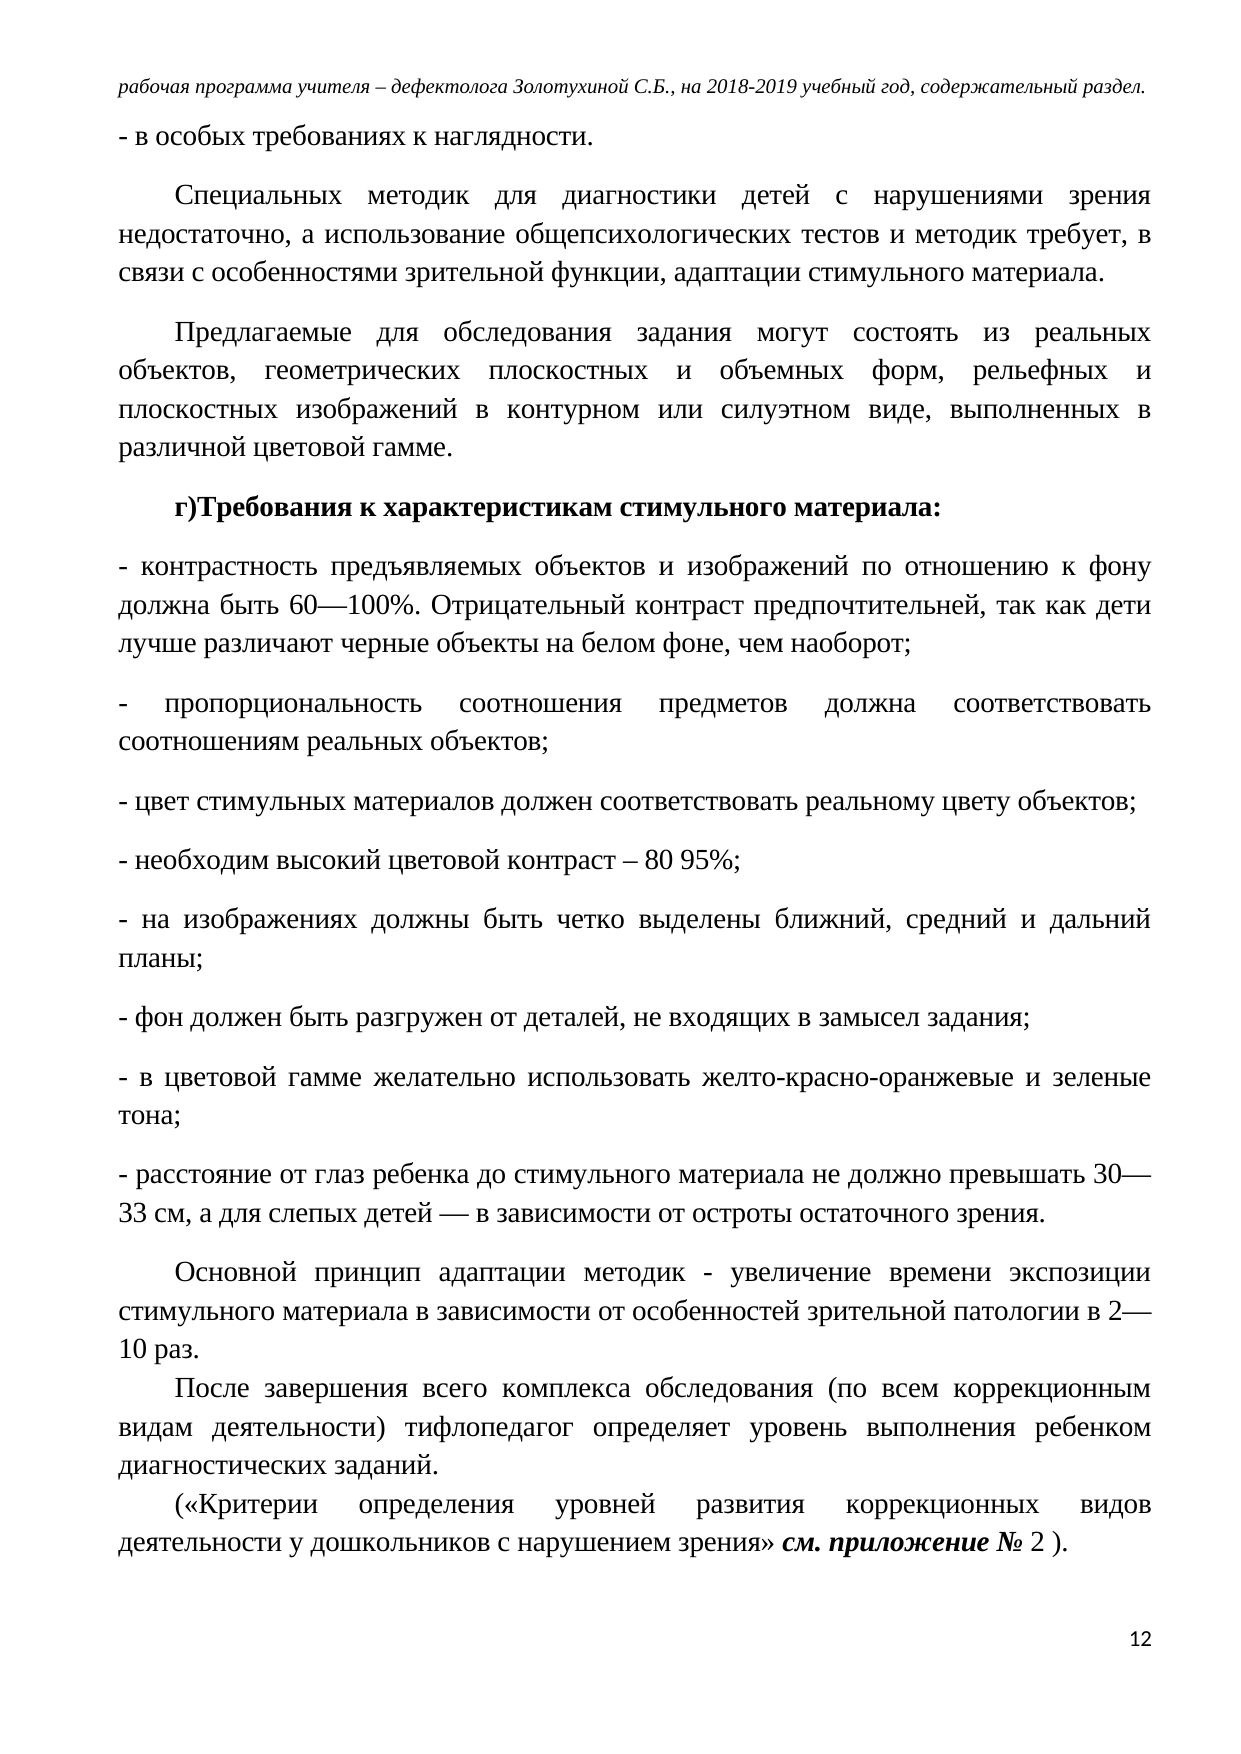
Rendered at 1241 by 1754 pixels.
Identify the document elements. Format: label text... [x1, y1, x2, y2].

text - в цветовой гамме желательно использовать желто-красно-оранжевые и зеленые тона; [118, 1059, 1152, 1131]
text - цвет стимульных материалов должен соответствовать реальному цвету объектов; [118, 783, 1152, 816]
text - на изображениях должны быть четко выделены ближний, средний и дальний планы; [118, 901, 1152, 973]
text г)Требования к характеристикам стимульного материала: [118, 489, 1152, 522]
text Предлагаемые для обследования задания могут состоять из реальных объектов, геометрических плоскостных и объемных форм, рельефных и плоскостных изображений в контурном или силуэтном виде, выполненных в различной цветовой гамме. [118, 314, 1152, 463]
text Специальных методик для диагностики детей с нарушениями зрения недостаточно, а использование общепсихологических тестов и методик требует, в связи с особенностями зрительной функции, адаптации стимульного материала. [118, 177, 1152, 288]
text - в особых требованиях к наглядности. [118, 118, 1152, 152]
text - фон должен быть разгружен от деталей, не входящих в замысел задания; [118, 999, 1152, 1033]
text - расстояние от глаз ребенка до стимульного материала не должно превышать 30—33 см, а для слепых детей — в зависимости от остроты остаточного зрения. [118, 1157, 1152, 1229]
text - пропорциональность соотношения предметов должна соответствовать соотношениям реальных объектов; [118, 685, 1152, 757]
text («Критерии определения уровней развития коррекционных видов деятельности у дошкольников с нарушением зрения» см. приложение № 2 ). [118, 1486, 1152, 1558]
text - необходим высокий цветовой контраст – 80 95%; [118, 842, 1152, 876]
text Основной принцип адаптации методик - увеличение времени экспозиции стимульного материала в зависимости от особенностей зрительной патологии в 2—10 раз. [118, 1254, 1152, 1365]
text - контрастность предъявляемых объектов и изображений по отношению к фону должна быть 60—100%. Отрицательный контраст предпочтительней, так как дети лучше различают черные объекты на белом фоне, чем наоборот; [118, 548, 1152, 659]
text После завершения всего комплекса обследования (по всем коррекционным видам деятельности) тифлопедагог определяет уровень выполнения ребенком диагностических заданий. [118, 1370, 1152, 1481]
